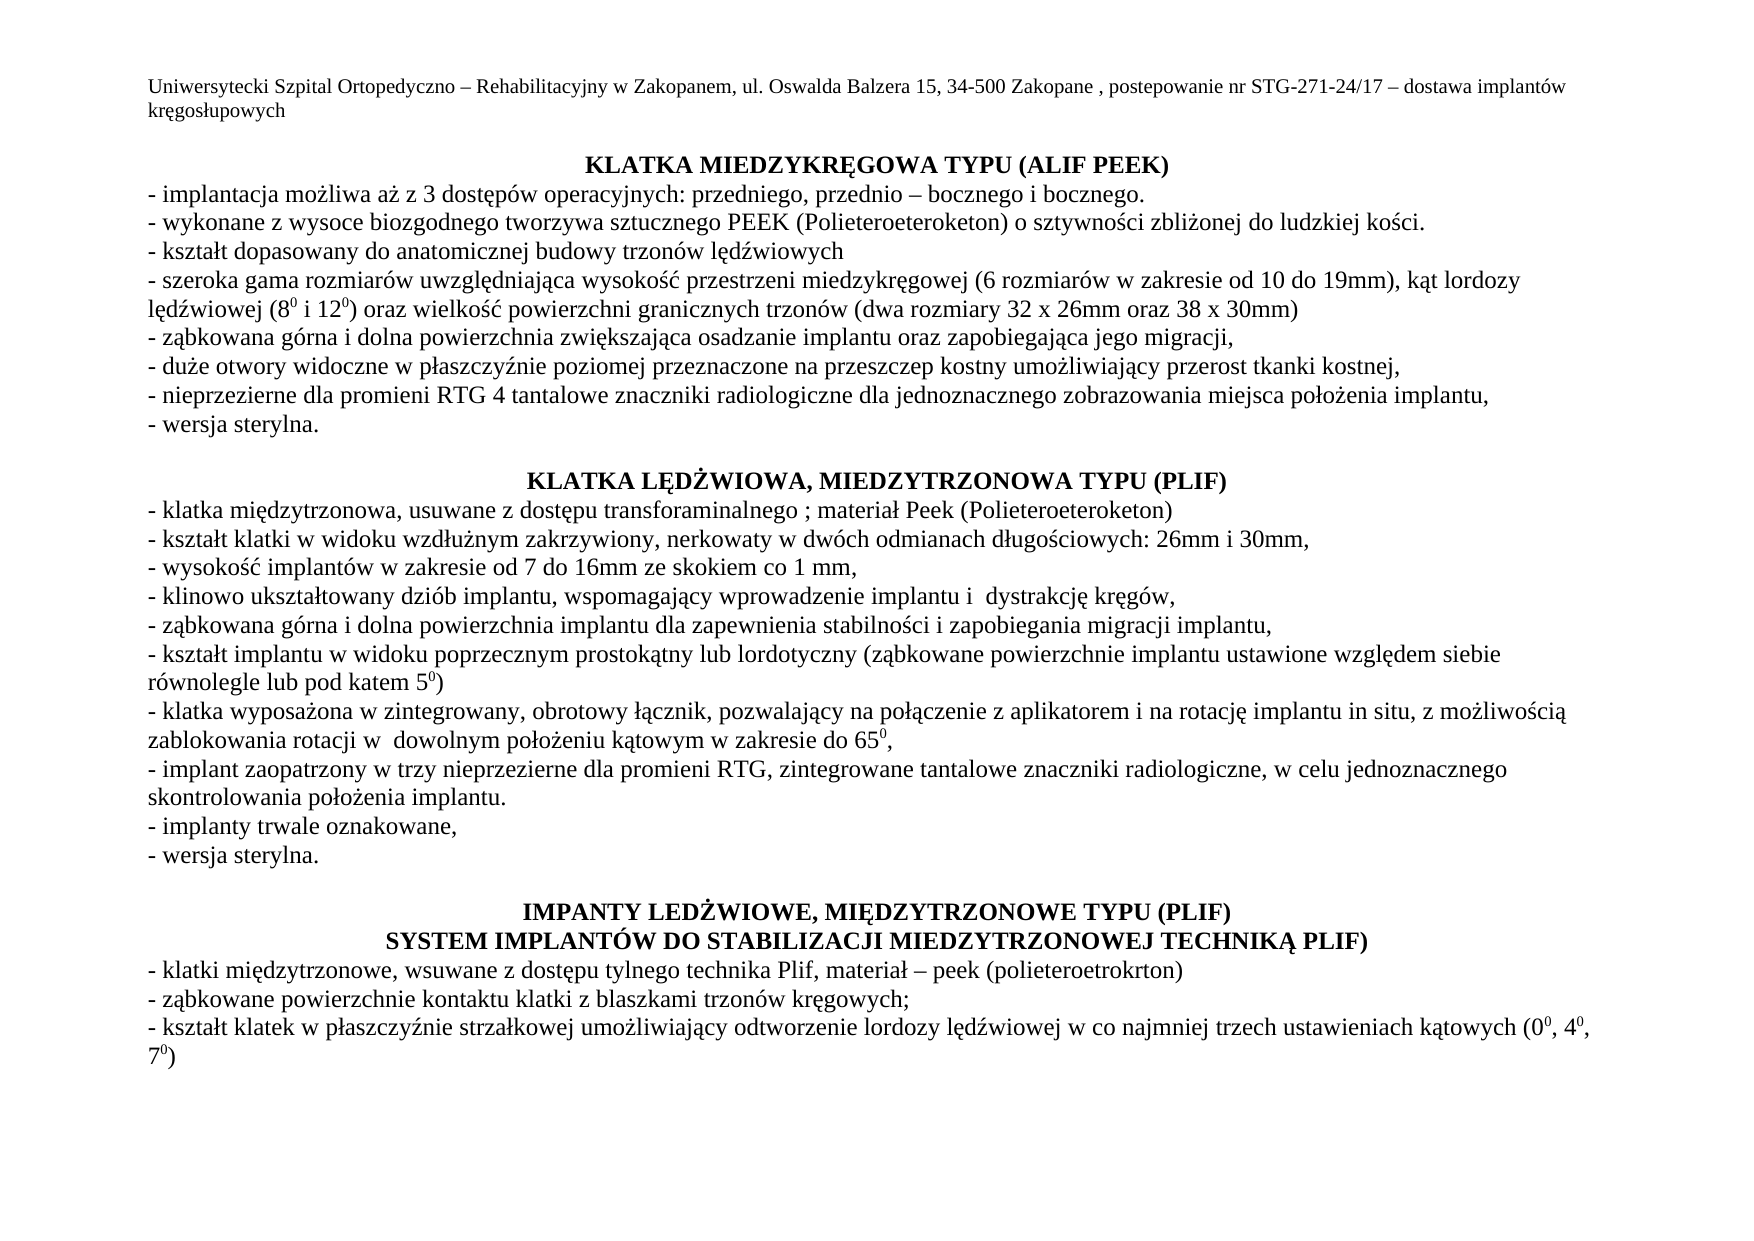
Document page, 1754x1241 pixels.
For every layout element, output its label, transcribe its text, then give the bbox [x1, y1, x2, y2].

text - klinowo ukształtowany dziób implantu, wspomagający wprowadzenie implantu i dystrakcję kręgów, [148, 581, 1606, 610]
text - ząbkowane powierzchnie kontaktu klatki z blaszkami trzonów kręgowych; [148, 984, 1606, 1012]
text - wersja sterylna. [148, 409, 1606, 437]
text - wysokość implantów w zakresie od 7 do 16mm ze skokiem co 1 mm, [148, 552, 1606, 581]
text - szeroka gama rozmiarów uwzględniająca wysokość przestrzeni miedzykręgowej (6 rozmiarów w zakresie od 10 do 19mm), kąt lordozy lędźwiowej (80 i 120) oraz wielkość powierzchni granicznych trzonów (dwa rozmiary 32 x 26mm oraz 38 x 30mm) [148, 265, 1606, 322]
text - wersja sterylna. [148, 840, 1606, 869]
text - wykonane z wysoce biozgodnego tworzywa sztucznego PEEK (Polieteroeteroketon) o sztywności zbliżonej do ludzkiej kości. [148, 207, 1606, 236]
text KLATKA MIEDZYKRĘGOWA TYPU (ALIF PEEK) [148, 150, 1606, 179]
text - klatka wyposażona w zintegrowany, obrotowy łącznik, pozwalający na połączenie z aplikatorem i na rotację implantu in situ, z możliwością zablokowania rotacji w dowolnym położeniu kątowym w zakresie do 650, [148, 696, 1606, 754]
text KLATKA LĘDŻWIOWA, MIEDZYTRZONOWA TYPU (PLIF) [148, 466, 1606, 495]
text - implant zaopatrzony w trzy nieprzezierne dla promieni RTG, zintegrowane tantalowe znaczniki radiologiczne, w celu jednoznacznego skontrolowania położenia implantu. [148, 754, 1606, 811]
text - nieprzezierne dla promieni RTG 4 tantalowe znaczniki radiologiczne dla jednoznacznego zobrazowania miejsca położenia implantu, [148, 380, 1606, 409]
text - kształt dopasowany do anatomicznej budowy trzonów lędźwiowych [148, 236, 1606, 265]
text - klatki międzytrzonowe, wsuwane z dostępu tylnego technika Plif, materiał – peek (polieteroetrokrton) [148, 955, 1606, 984]
text - ząbkowana górna i dolna powierzchnia zwiększająca osadzanie implantu oraz zapobiegająca jego migracji, [148, 322, 1606, 351]
text - kształt klatek w płaszczyźnie strzałkowej umożliwiający odtworzenie lordozy lędźwiowej w co najmniej trzech ustawieniach kątowych (00, 40, 70) [148, 1012, 1606, 1070]
text - ząbkowana górna i dolna powierzchnia implantu dla zapewnienia stabilności i zapobiegania migracji implantu, [148, 610, 1606, 639]
text IMPANTY LEDŻWIOWE, MIĘDZYTRZONOWE TYPU (PLIF) [148, 897, 1606, 926]
text SYSTEM IMPLANTÓW DO STABILIZACJI MIEDZYTRZONOWEJ TECHNIKĄ PLIF) [148, 926, 1606, 955]
text - kształt klatki w widoku wzdłużnym zakrzywiony, nerkowaty w dwóch odmianach długościowych: 26mm i 30mm, [148, 524, 1606, 552]
text - implanty trwale oznakowane, [148, 811, 1606, 840]
text - duże otwory widoczne w płaszczyźnie poziomej przeznaczone na przeszczep kostny umożliwiający przerost tkanki kostnej, [148, 351, 1606, 380]
text - kształt implantu w widoku poprzecznym prostokątny lub lordotyczny (ząbkowane powierzchnie implantu ustawione względem siebie równolegle lub pod katem 50) [148, 639, 1606, 696]
text - implantacja możliwa aż z 3 dostępów operacyjnych: przedniego, przednio – bocznego i bocznego. [148, 179, 1606, 207]
text - klatka międzytrzonowa, usuwane z dostępu transforaminalnego ; materiał Peek (Polieteroeteroketon) [148, 495, 1606, 524]
